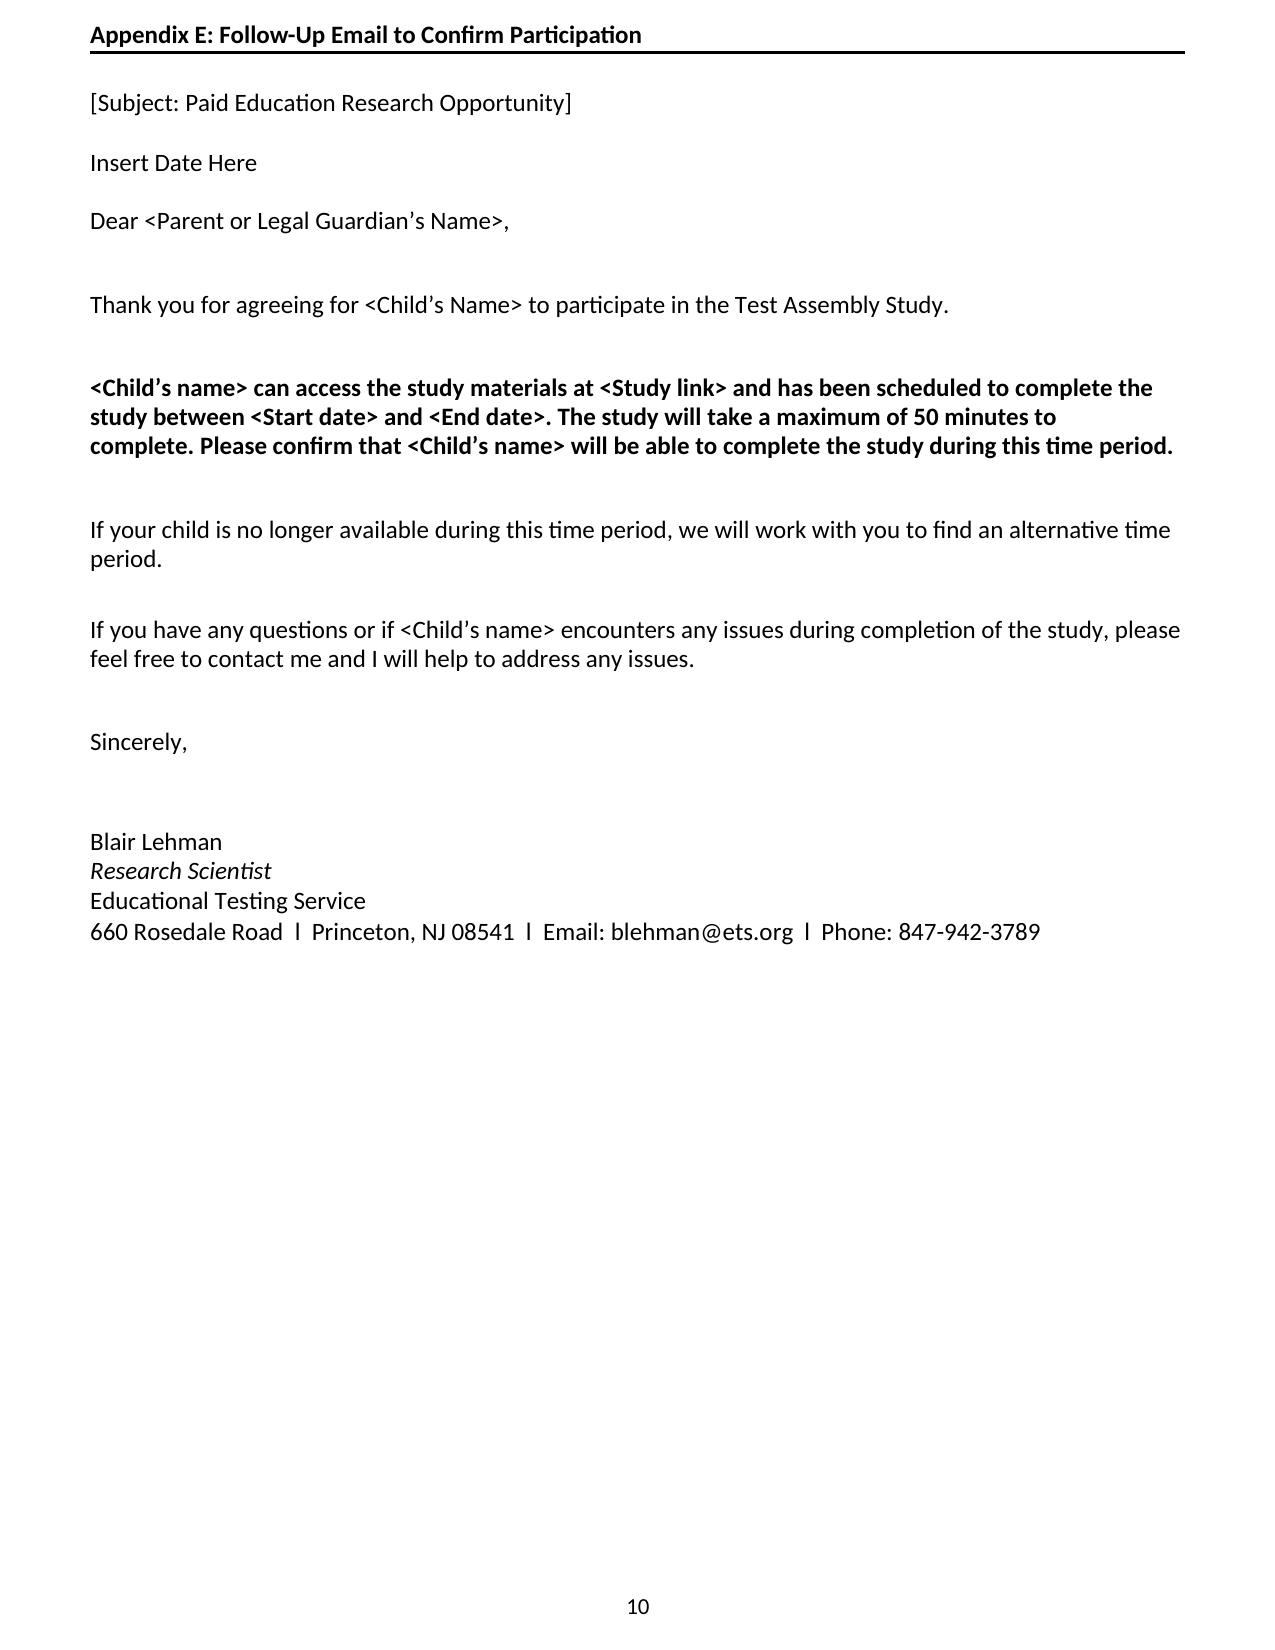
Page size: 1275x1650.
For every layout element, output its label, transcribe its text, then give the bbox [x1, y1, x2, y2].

text Thank you for agreeing for <Child’s Name> to participate in the Test Assembly Study. [90, 290, 1185, 319]
text Blair Lehman Research Scientist [90, 827, 1185, 886]
text 660 Rosedale Road l Princeton, NJ 08541 l Email: blehman@ets.org l Phone: 847-942-3789 [90, 916, 1185, 947]
text If your child is no longer available during this time period, we will work with you to find an alternative time period. [90, 515, 1185, 573]
text Sincerely, [90, 727, 1185, 756]
text <Child’s name> can access the study materials at <Study link> and has been scheduled to complete the study between <Start date> and <End date>. The study will take a maximum of 50 minutes to complete. Please confirm that <Child’s name> will be able to complete the study during this time period. [90, 373, 1185, 461]
text Insert Date Here [90, 148, 1185, 177]
text Appendix E: Follow-Up Email to Confirm Participation [90, 19, 1185, 51]
text Dear <Parent or Legal Guardian’s Name>, [90, 206, 1185, 236]
text If you have any questions or if <Child’s name> encounters any issues during completion of the study, please feel free to contact me and I will help to address any issues. [90, 615, 1185, 673]
text [Subject: Paid Education Research Opportunity] [90, 87, 1185, 117]
text Educational Testing Service [90, 886, 1185, 916]
